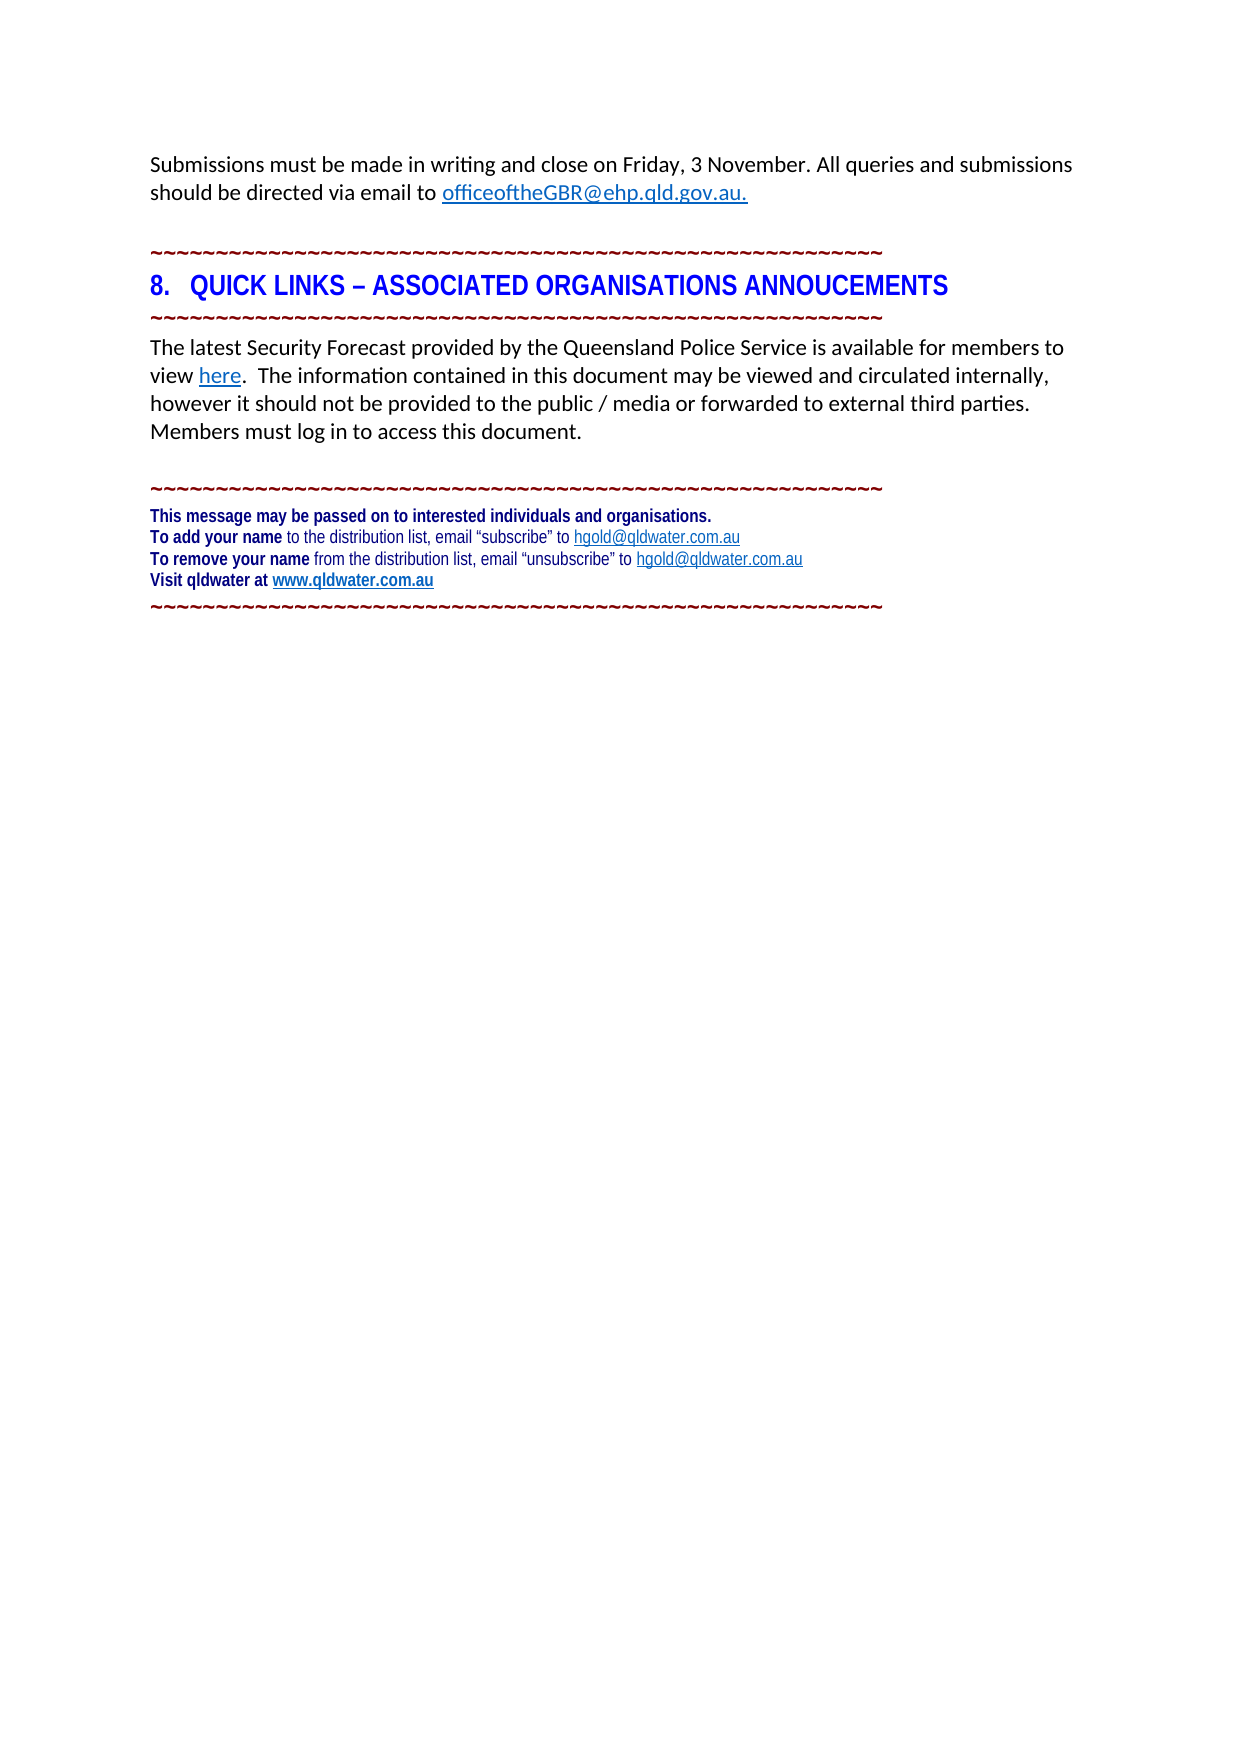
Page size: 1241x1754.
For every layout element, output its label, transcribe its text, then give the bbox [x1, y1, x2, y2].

text This message may be passed on to interested individuals and organisations. [150, 504, 1090, 526]
text The latest Security Forecast provided by the Queensland Police Service is available for members to view here. The information contained in this document may be viewed and circulated internally, however it should not be provided to the public / media or forwarded to external third parties. Members must log in to access this document. [150, 333, 1090, 445]
text Visit qldwater at www.qldwater.com.au [150, 569, 1090, 591]
text To add your name to the distribution list, email “subscribe” to hgold@qldwater.com.au [150, 526, 1090, 548]
text ~~~~~~~~~~~~~~~~~~~~~~~~~~~~~~~~~~~~~~~~~~~~~~~~~~~~~~~~ [150, 473, 1090, 504]
text ~~~~~~~~~~~~~~~~~~~~~~~~~~~~~~~~~~~~~~~~~~~~~~~~~~~~~~~~ [150, 237, 1090, 268]
text Submissions must be made in writing and close on Friday, 3 November. All queries and submissions should be directed via email to officeoftheGBR@ehp.qld.gov.au. [150, 150, 1090, 206]
text To remove your name from the distribution list, email “unsubscribe” to hgold@qldwater.com.au [150, 548, 1090, 569]
text 8. QUICK LINKS – ASSOCIATED ORGANISATIONS ANNOUCEMENTS [150, 268, 1090, 302]
text ~~~~~~~~~~~~~~~~~~~~~~~~~~~~~~~~~~~~~~~~~~~~~~~~~~~~~~~~ [150, 591, 1090, 622]
text ~~~~~~~~~~~~~~~~~~~~~~~~~~~~~~~~~~~~~~~~~~~~~~~~~~~~~~~~ [150, 302, 1090, 333]
